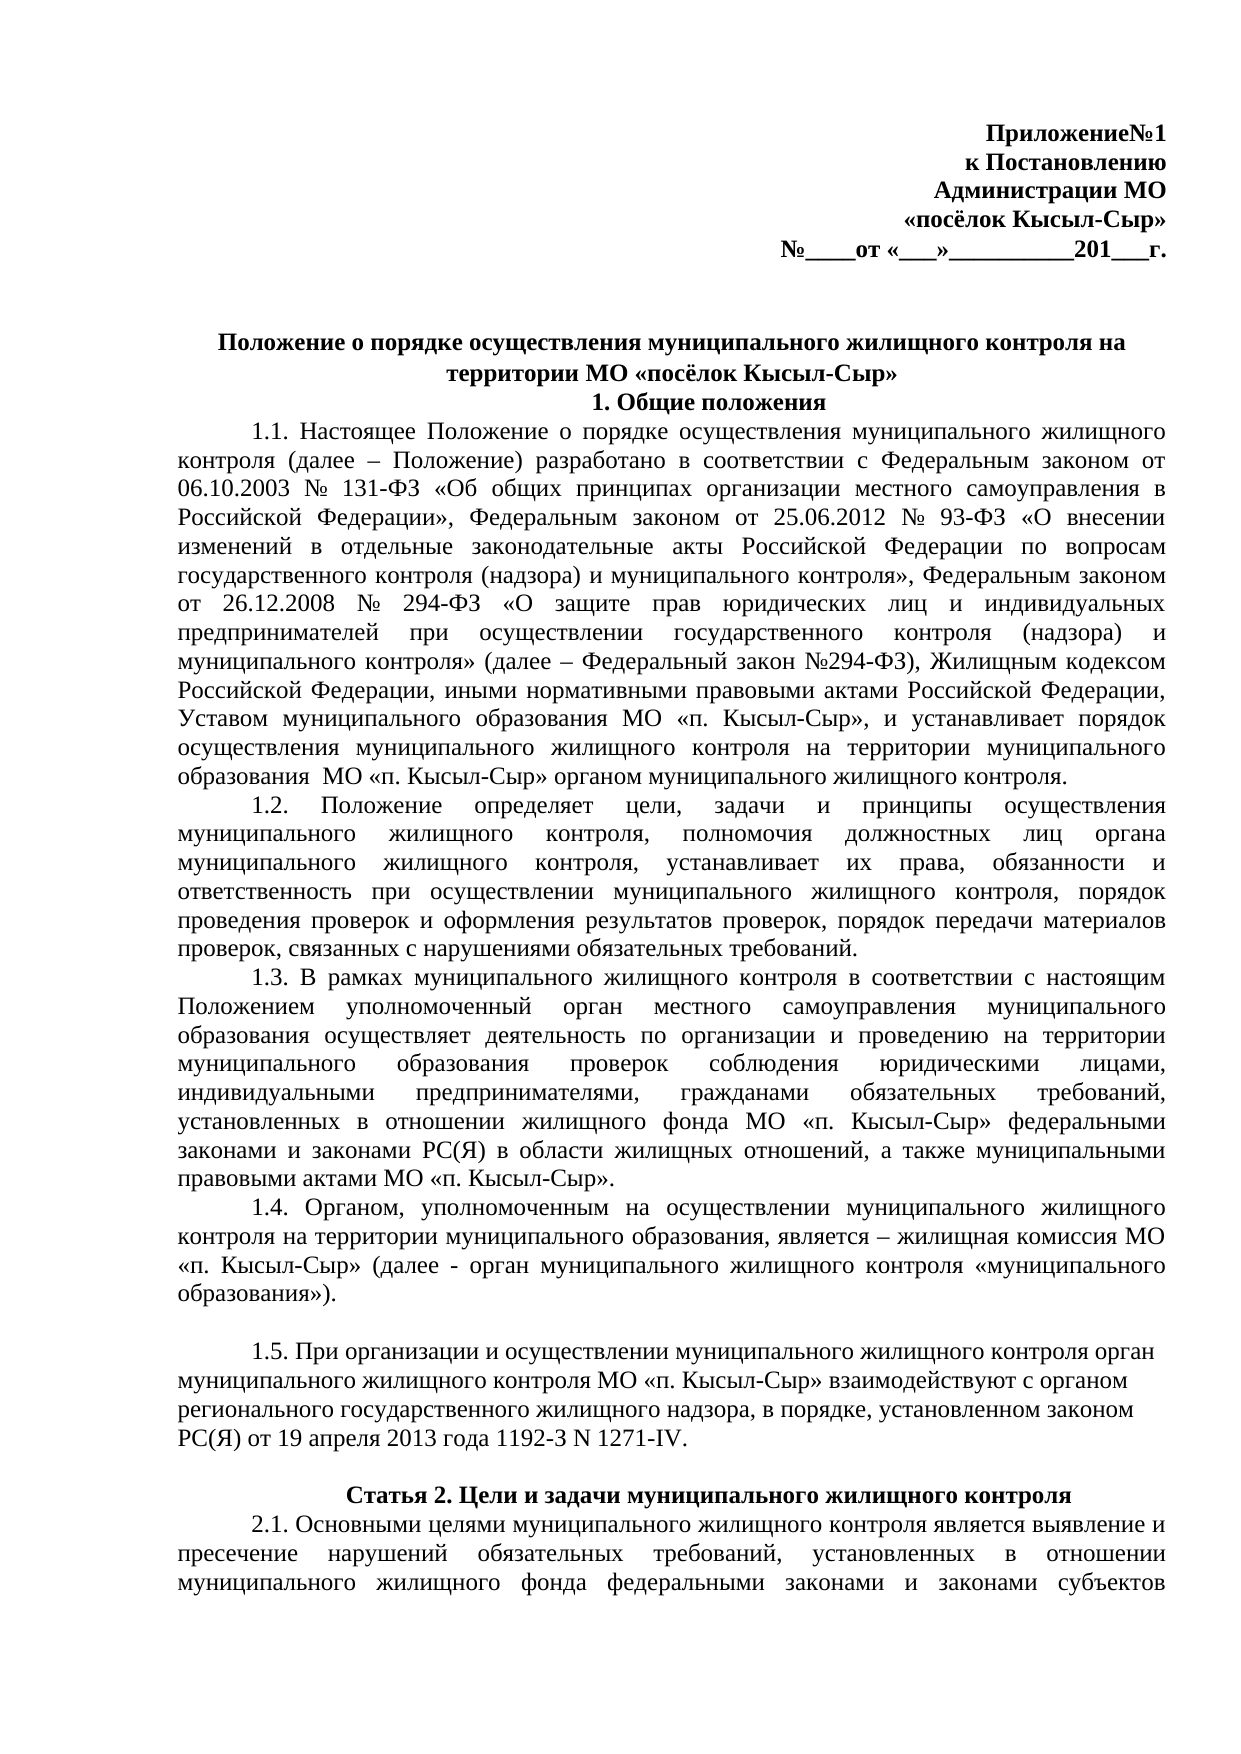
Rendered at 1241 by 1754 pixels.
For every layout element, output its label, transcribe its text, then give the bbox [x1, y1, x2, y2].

text Статья 2. Цели и задачи муниципального жилищного контроля [177, 1481, 1167, 1509]
text 1.1. Настоящее Положение о порядке осуществления муниципального жилищного контроля (далее – Положение) разработано в соответствии с Федеральным законом от 06.10.2003 № 131-ФЗ «Об общих принципах организации местного самоуправления в Российской Федерации», Федеральным законом от 25.06.2012 № 93-ФЗ «О внесении изменений в отдельные законодательные акты Российской Федерации по вопросам государственного контроля (надзора) и муниципального контроля», Федеральным законом от 26.12.2008 № 294-ФЗ «О защите прав юридических лиц и индивидуальных предпринимателей при осуществлении государственного контроля (надзора) и муниципального контроля» (далее – Федеральный закон №294-ФЗ), Жилищным кодексом Российской Федерации, иными нормативными правовыми актами Российской Федерации, Уставом муниципального образования МО «п. Кысыл-Сыр», и устанавливает порядок осуществления муниципального жилищного контроля на территории муниципального образования МО «п. Кысыл-Сыр» органом муниципального жилищного контроля. [177, 416, 1167, 790]
text 1.5. При организации и осуществлении муниципального жилищного контроля орган муниципального жилищного контроля МО «п. Кысыл-Сыр» взаимодействуют с органом регионального государственного жилищного надзора, в порядке, установленном законом РС(Я) от 19 апреля 2013 года 1192-З N 1271-IV. [177, 1336, 1167, 1451]
table_header Приложение№1 к Постановлению Администрации МО «посёлок Кысыл-Сыр» №____от «___»__________201___г. [166, 118, 1178, 264]
text Положение о порядке осуществления муниципального жилищного контроля на территории МО «посёлок Кысыл-Сыр» [177, 325, 1167, 387]
text 1.4. Органом, уполномоченным на осуществлении муниципального жилищного контроля на территории муниципального образования, является – жилищная комиссия МО «п. Кысыл-Сыр» (далее - орган муниципального жилищного контроля «муниципального образования»). [177, 1192, 1167, 1307]
text 1.3. В рамках муниципального жилищного контроля в соответствии с настоящим Положением уполномоченный орган местного самоуправления муниципального образования осуществляет деятельность по организации и проведению на территории муниципального образования проверок соблюдения юридическими лицами, индивидуальными предпринимателями, гражданами обязательных требований, установленных в отношении жилищного фонда МО «п. Кысыл-Сыр» федеральными законами и законами РС(Я) в области жилищных отношений, а также муниципальными правовыми актами МО «п. Кысыл-Сыр». [177, 962, 1167, 1192]
text 1.2. Положение определяет цели, задачи и принципы осуществления муниципального жилищного контроля, полномочия должностных лиц органа муниципального жилищного контроля, устанавливает их права, обязанности и ответственность при осуществлении муниципального жилищного контроля, порядок проведения проверок и оформления результатов проверок, порядок передачи материалов проверок, связанных с нарушениями обязательных требований. [177, 790, 1167, 962]
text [177, 1509, 1167, 1596]
text 1. Общие положения [177, 387, 1167, 416]
